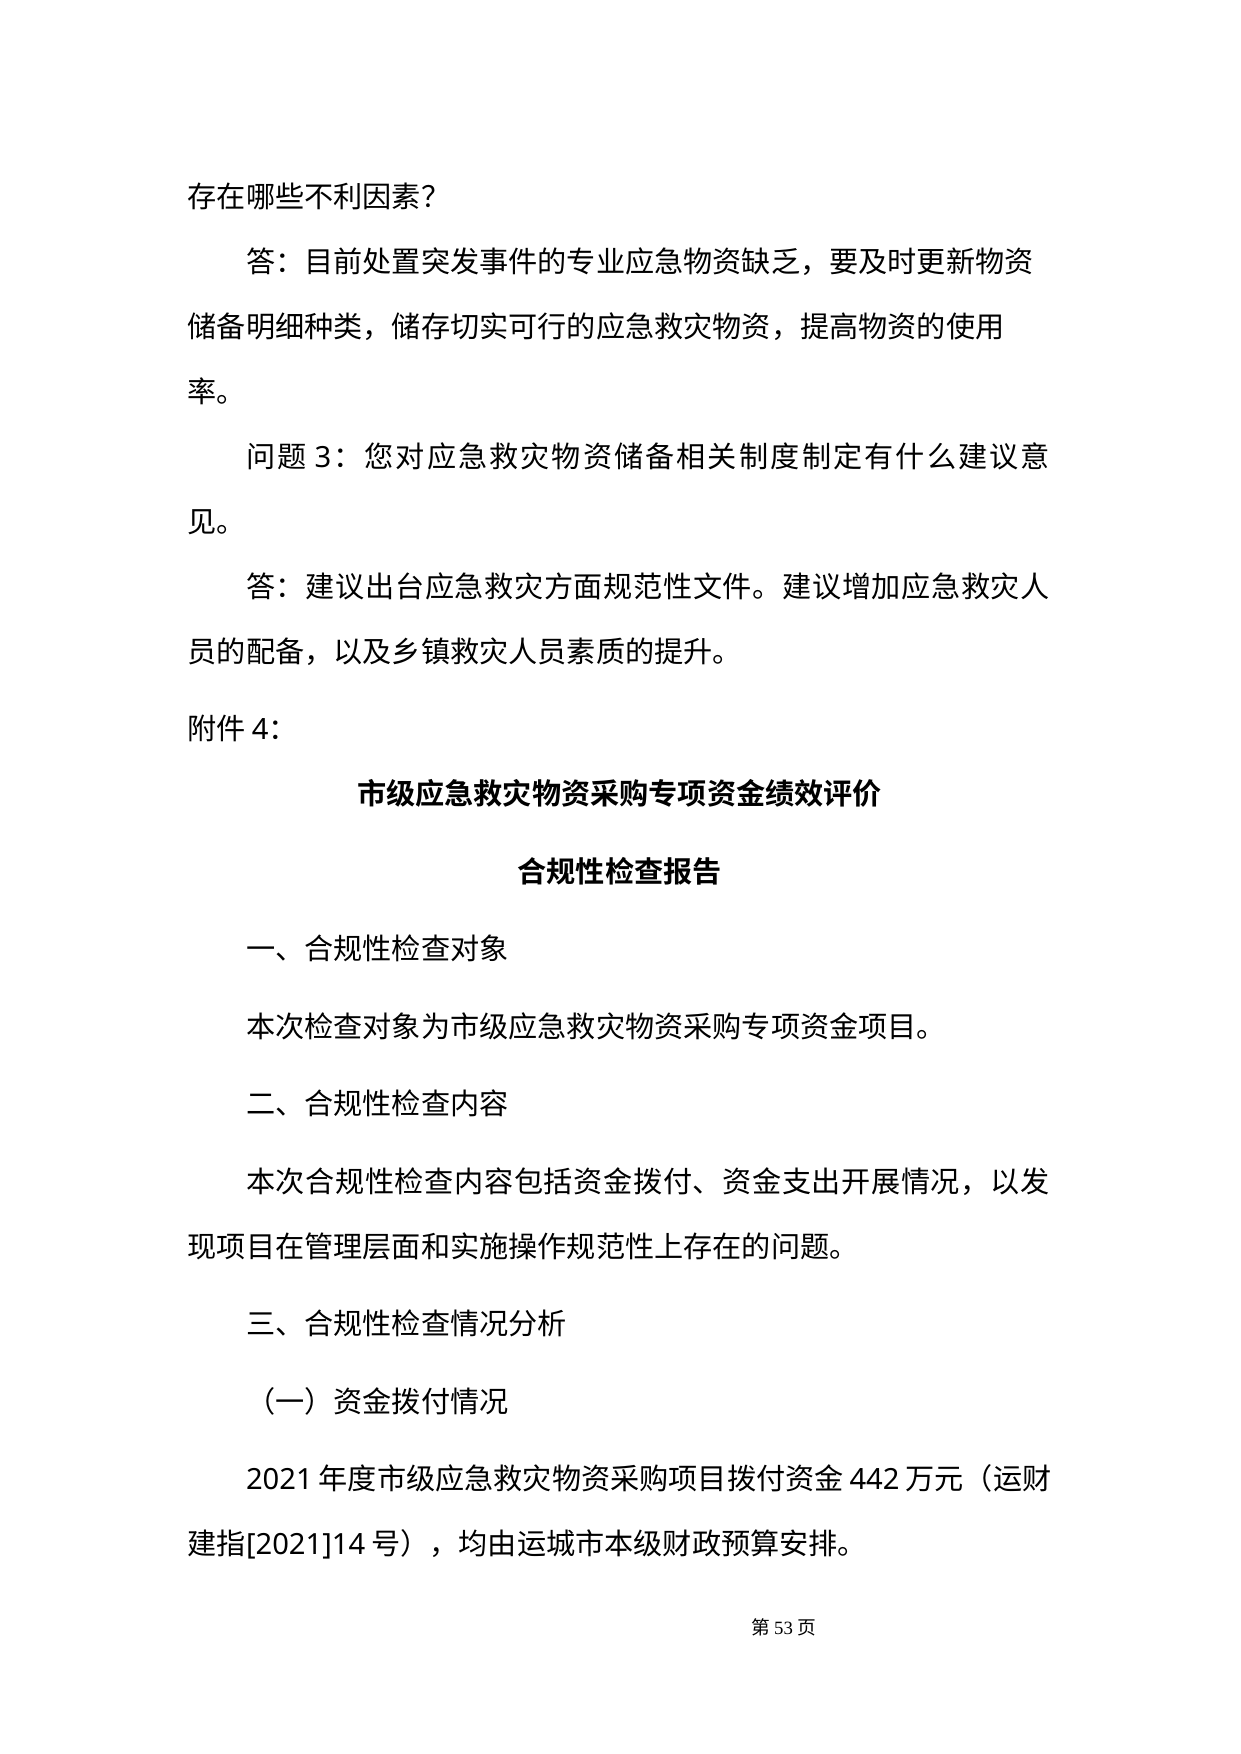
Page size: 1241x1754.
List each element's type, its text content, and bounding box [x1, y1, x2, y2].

text 一、合规性检查对象 [187, 914, 1051, 979]
text 市级应急救灾物资采购专项资金绩效评价 [187, 759, 1051, 824]
text 本次合规性检查内容包括资金拨付、资金支出开展情况，以发现项目在管理层面和实施操作规范性上存在的问题。 [187, 1147, 1051, 1277]
text 答：目前处置突发事件的专业应急物资缺乏，要及时更新物资储备明细种类，储存切实可行的应急救灾物资，提高物资的使用率。 [187, 227, 1051, 422]
text 附件4： [187, 694, 1051, 759]
text 2021年度市级应急救灾物资采购项目拨付资金442万元（运财建指[2021]14号），均由运城市本级财政预算安排。 [187, 1444, 1051, 1574]
text 问题3：您对应急救灾物资储备相关制度制定有什么建议意见。 [187, 422, 1051, 552]
text 答：建议出台应急救灾方面规范性文件。建议增加应急救灾人员的配备，以及乡镇救灾人员素质的提升。 [187, 552, 1051, 682]
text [187, 162, 1051, 227]
text 二、合规性检查内容 [187, 1069, 1051, 1134]
text 本次检查对象为市级应急救灾物资采购专项资金项目。 [187, 992, 1051, 1057]
text （一）资金拨付情况 [187, 1367, 1051, 1432]
text 三、合规性检查情况分析 [187, 1289, 1051, 1354]
text 合规性检查报告 [187, 837, 1051, 902]
